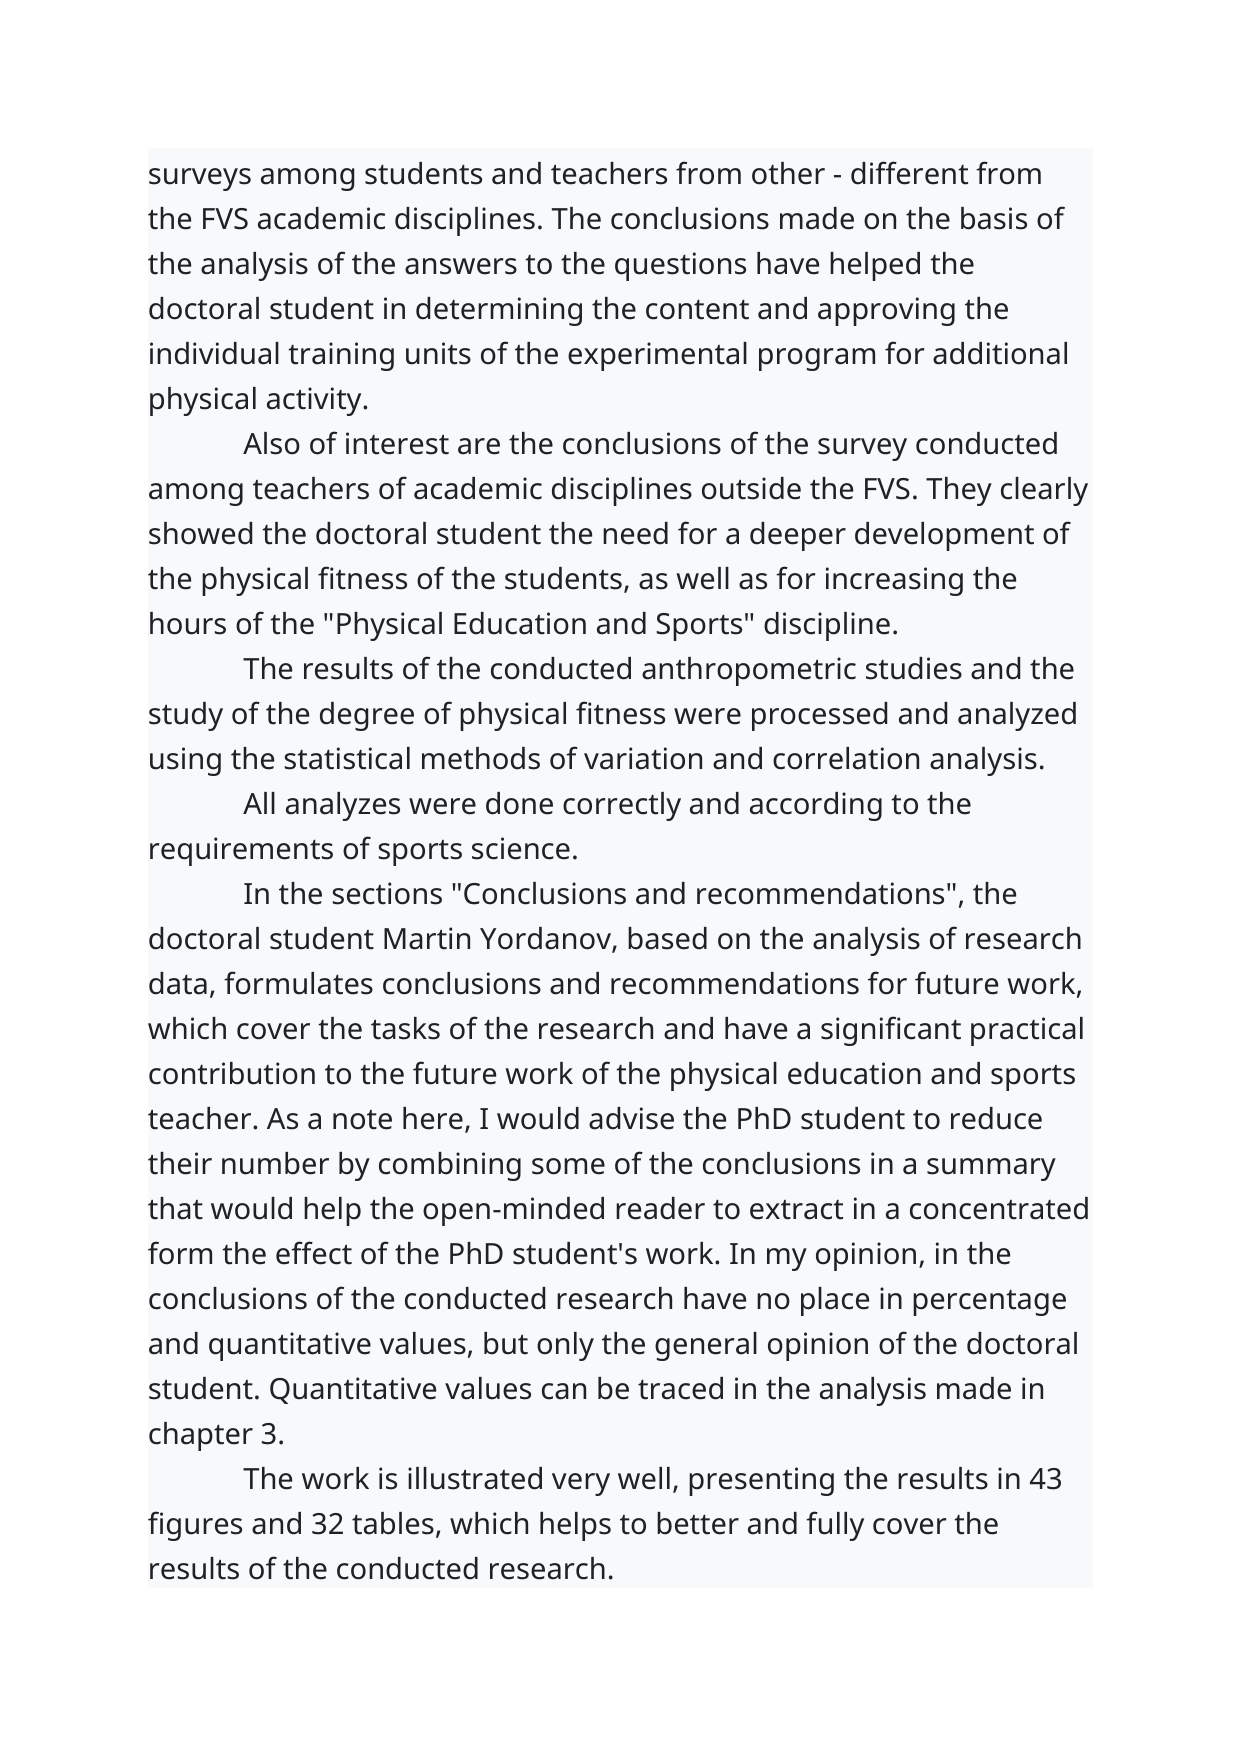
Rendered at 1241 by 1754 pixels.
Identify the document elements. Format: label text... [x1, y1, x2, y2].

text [148, 148, 1093, 418]
text All analyzes were done correctly and according to the requirements of sports science. [148, 778, 1093, 868]
text The results of the conducted anthropometric studies and the study of the degree of physical fitness were processed and analyzed using the statistical methods of variation and correlation analysis. [148, 643, 1093, 778]
text In the sections "Conclusions and recommendations", the doctoral student Martin Yordanov, based on the analysis of research data, formulates conclusions and recommendations for future work, which cover the tasks of the research and have a significant practical contribution to the future work of the physical education and sports teacher. As a note here, I would advise the PhD student to reduce their number by combining some of the conclusions in a summary that would help the open-minded reader to extract in a concentrated form the effect of the PhD student's work. In my opinion, in the conclusions of the conducted research have no place in percentage and quantitative values, but only the general opinion of the doctoral student. Quantitative values ​​can be traced in the analysis made in chapter 3. [148, 868, 1093, 1453]
text Also of interest are the conclusions of the survey conducted among teachers of academic disciplines outside the FVS. They clearly showed the doctoral student the need for a deeper development of the physical fitness of the students, as well as for increasing the hours of the "Physical Education and Sports" discipline. [148, 418, 1093, 643]
text The work is illustrated very well, presenting the results in 43 figures and 32 tables, which helps to better and fully cover the results of the conducted research. [148, 1453, 1093, 1588]
